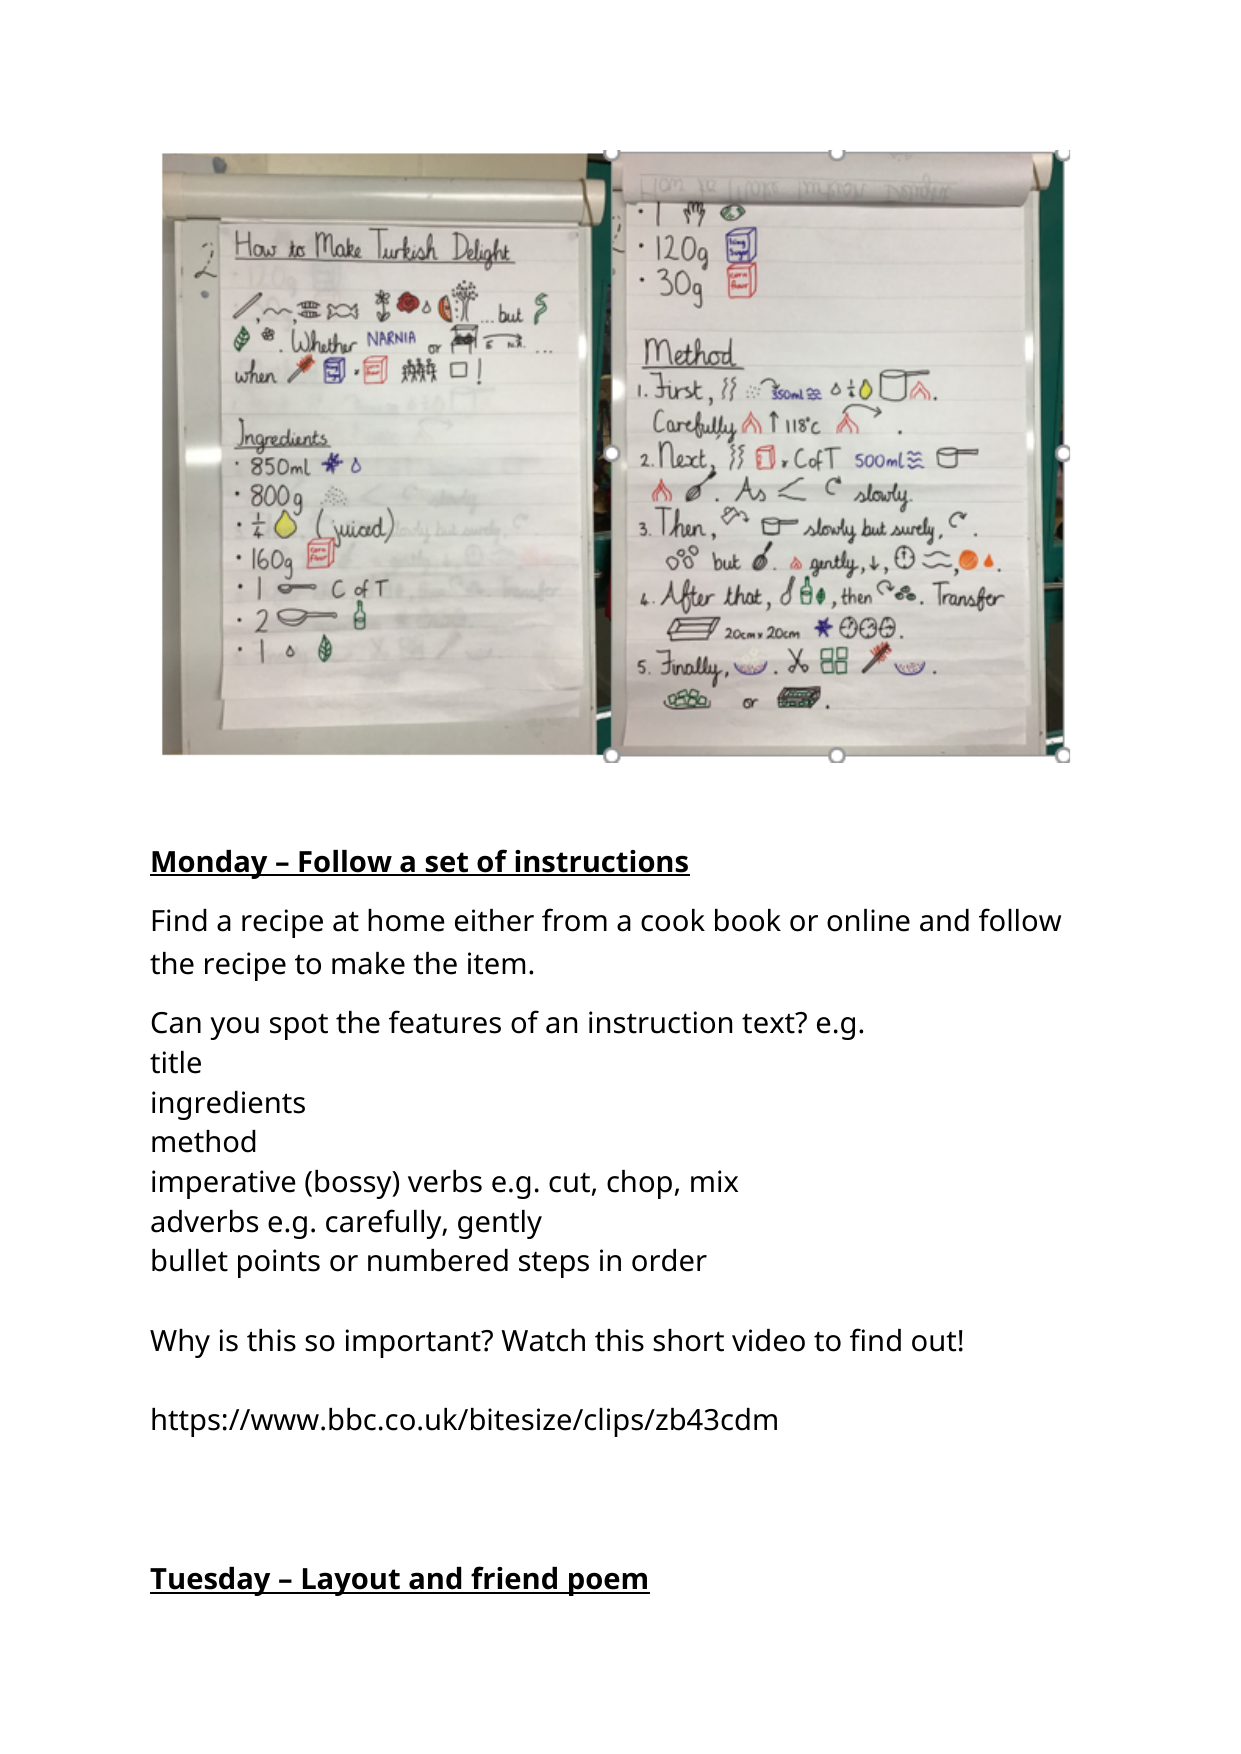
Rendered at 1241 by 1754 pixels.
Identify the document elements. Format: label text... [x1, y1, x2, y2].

text Monday – Follow a set of instructions [150, 841, 1090, 881]
text Can you spot the features of an instruction text? e.g. [150, 1003, 1090, 1042]
text adverbs e.g. carefully, gently [150, 1201, 1090, 1241]
text imperative (bossy) verbs e.g. cut, chop, mix [150, 1161, 1090, 1201]
text title [150, 1042, 1090, 1082]
text Why is this so important? Watch this short video to find out! [150, 1320, 1090, 1360]
text ingredients [150, 1082, 1090, 1122]
text https://www.bbc.co.uk/bitesize/clips/zb43cdm [150, 1399, 1090, 1439]
text method [150, 1122, 1090, 1161]
text Tuesday – Layout and friend poem [150, 1558, 1090, 1598]
picture [150, 150, 1071, 763]
text Find a recipe at home either from a cook book or online and follow the recipe to make the item. [150, 900, 1090, 983]
text bullet points or numbered steps in order [150, 1241, 1090, 1280]
